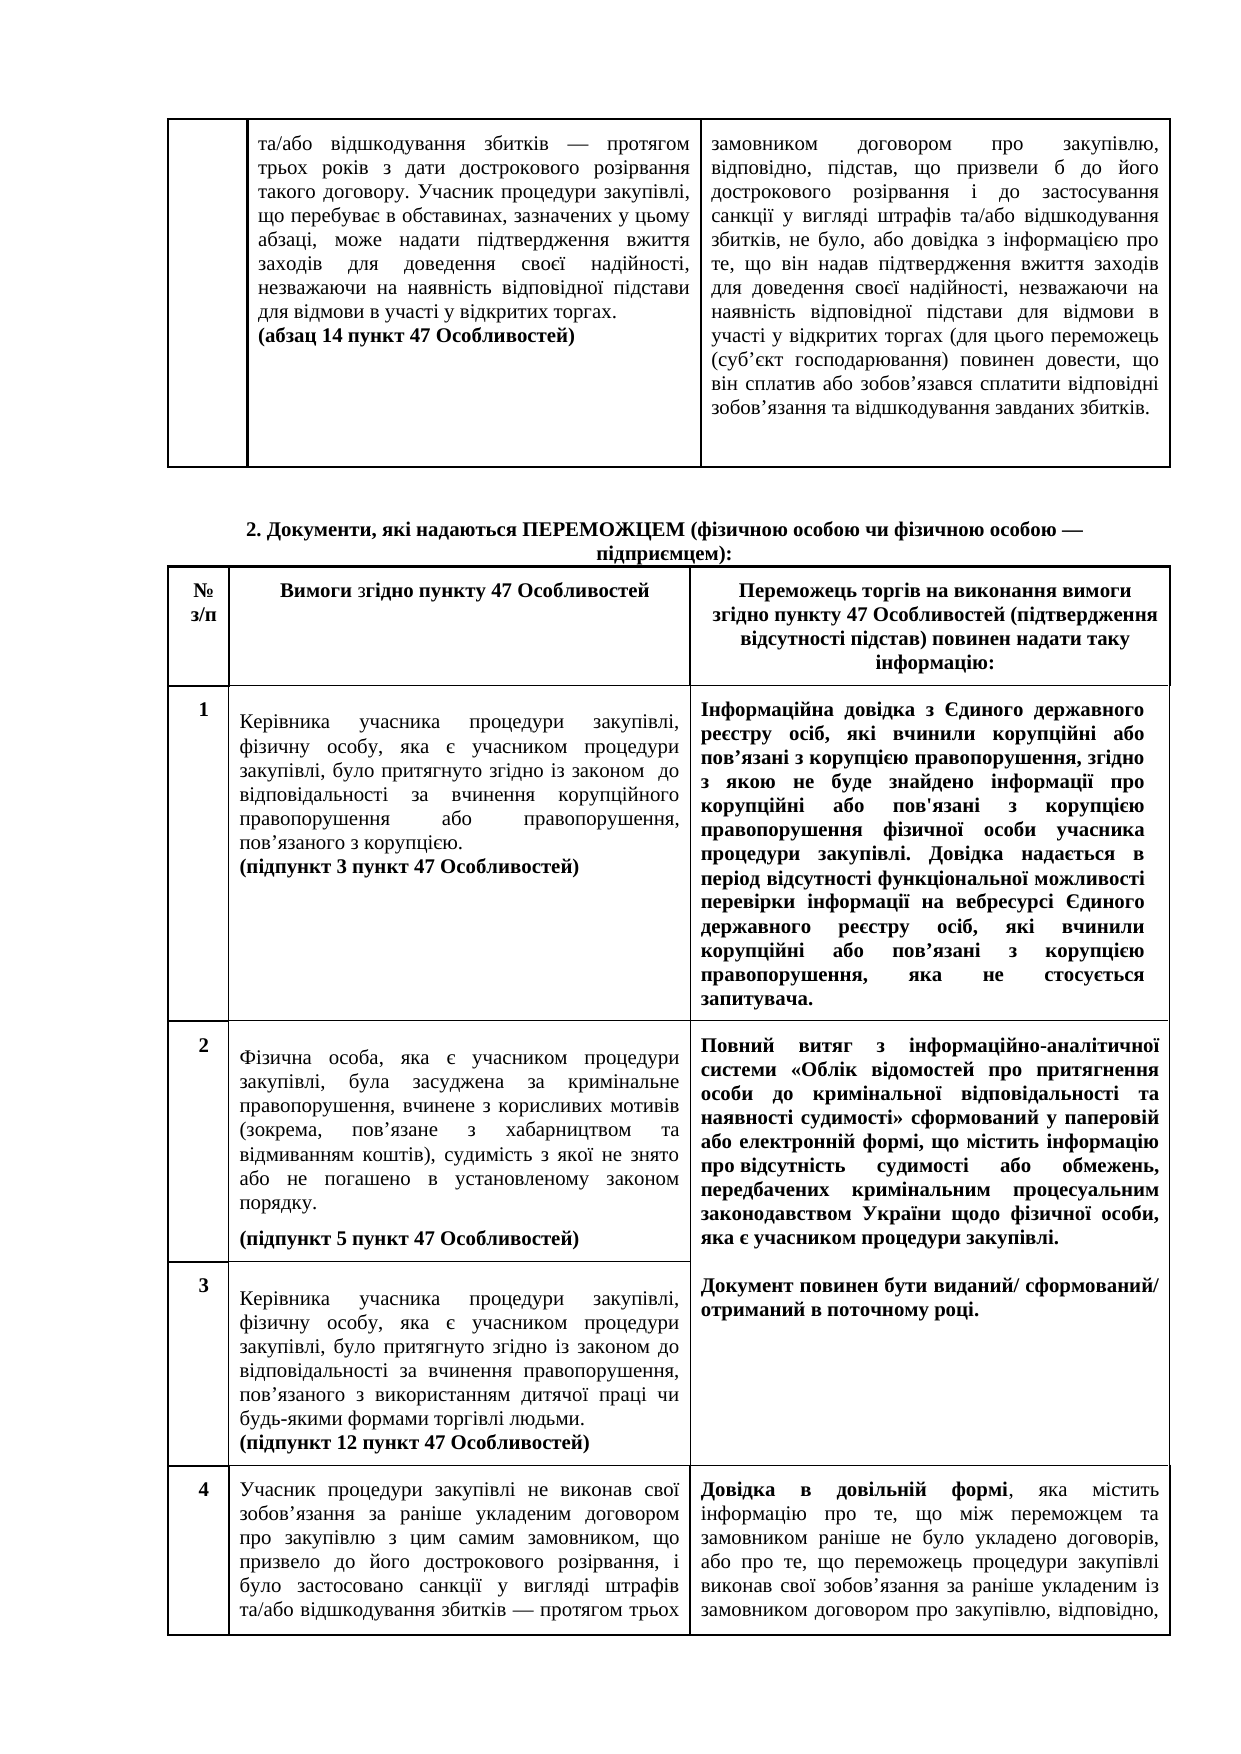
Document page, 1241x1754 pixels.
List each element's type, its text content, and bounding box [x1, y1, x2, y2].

table_cell Керівника учасника процедури закупівлі, фізичну особу, яка є учасником процедури закупівлі, було притягнуто згідно із законом до відповідальності за вчинення правопорушення, пов’язаного з використанням дитячої праці чи будь-якими формами торгівлі людьми. (підпункт 12 пункт 47 Особливостей) [229, 1262, 690, 1464]
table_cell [230, 1466, 689, 1634]
table_cell 4 [169, 120, 246, 466]
table_cell 3 [169, 1263, 228, 1464]
table_header № з/п [169, 568, 228, 684]
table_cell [249, 120, 700, 466]
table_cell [691, 1465, 1169, 1634]
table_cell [702, 120, 1169, 466]
table_header Вимоги згідно пункту 47 Особливостей [230, 568, 689, 684]
table_cell Інформаційна довідка з Єдиного державного реєстру осіб, які вчинили корупційні або пов’язані з корупцією правопорушення, згідно з якою не буде знайдено інформації про корупційні або пов'язані з корупцією правопорушення фізичної особи учасника процедури закупівлі. Довідка надається в період відсутності функціональної можливості перевірки інформації на вебресурсі Єдиного державного реєстру осіб, які вчинили корупційні або пов’язані з корупцією правопорушення, яка не стосується запитувача. [691, 685, 1169, 1020]
table_cell Керівника учасника процедури закупівлі, фізичну особу, яка є учасником процедури закупівлі, було притягнуто згідно із законом до відповідальності за вчинення корупційного правопорушення або правопорушення, пов’язаного з корупцією. (підпункт 3 пункт 47 Особливостей) [229, 686, 690, 1020]
table_cell Фізична особа, яка є учасником процедури закупівлі, була засуджена за кримінальне правопорушення, вчинене з корисливих мотивів (зокрема, пов’язане з хабарництвом та відмиванням коштів), судимість з якої не знято або не погашено в установленому законом порядку. (підпункт 5 пункт 47 Особливостей) [229, 1021, 690, 1261]
table_header Переможець торгів на виконання вимоги згідно пункту 47 Особливостей (підтвердження відсутності підстав) повинен надати таку інформацію: [691, 568, 1169, 684]
table_cell 1 [169, 687, 228, 1020]
table_cell Повний витяг з інформаційно-аналітичної системи «Облік відомостей про притягнення особи до кримінальної відповідальності та наявності судимості» сформований у паперовій або електронній формі, що містить інформацію про відсутність судимості або обмежень, передбачених кримінальним процесуальним законодавством України щодо фізичної особи, яка є учасником процедури закупівлі. Документ повинен бути виданий/ сформований/ отриманий в поточному році. [691, 1020, 1169, 1464]
table_cell 2 [169, 1022, 228, 1261]
table_cell 4 [169, 1467, 228, 1634]
text 2. Документи, які надаються ПЕРЕМОЖЦЕМ (фізичною особою чи фізичною особою — підприємцем): [177, 517, 1152, 565]
